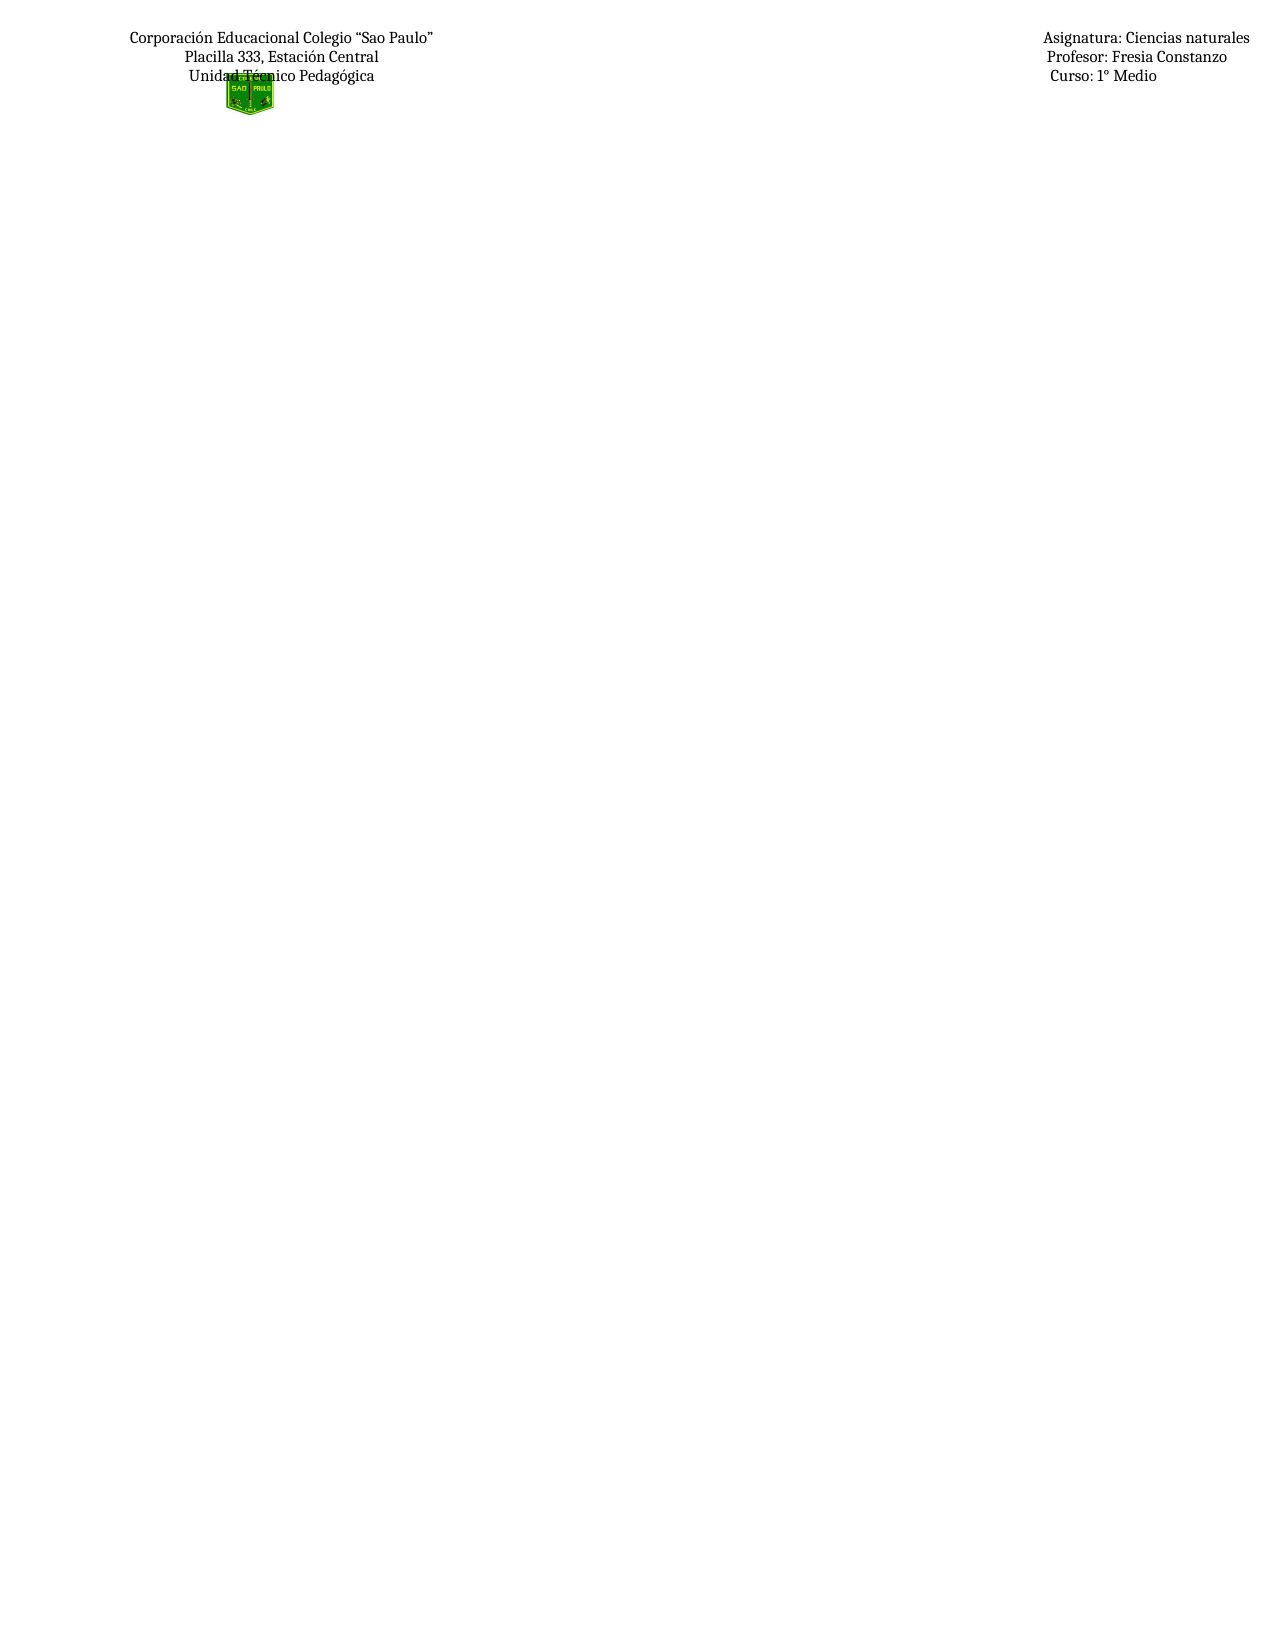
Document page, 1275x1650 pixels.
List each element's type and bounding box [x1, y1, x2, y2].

picture [226, 72, 274, 115]
